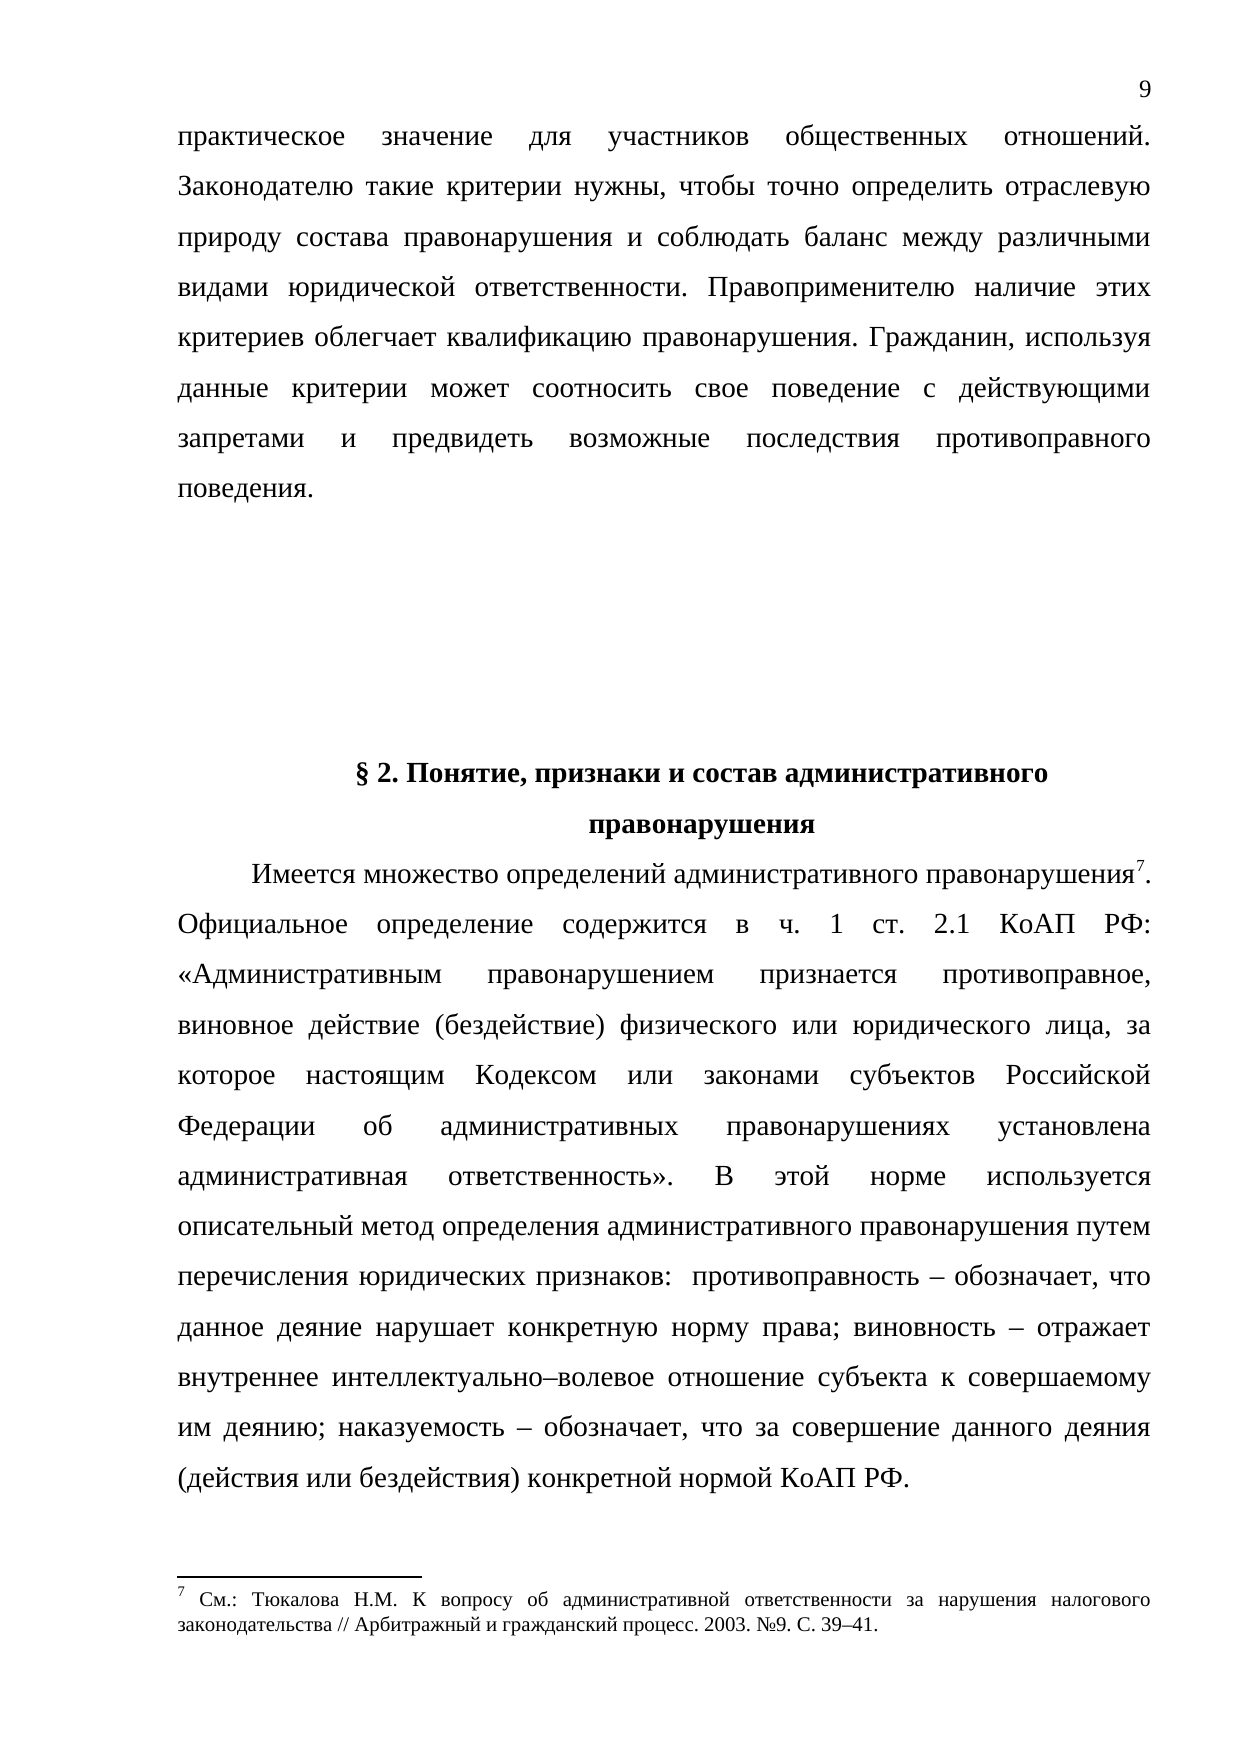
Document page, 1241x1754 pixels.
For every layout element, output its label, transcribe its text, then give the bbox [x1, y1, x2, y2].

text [177, 118, 1152, 504]
text правонарушения [177, 806, 1152, 839]
text § 2. Понятие, признаки и состав административного [177, 755, 1152, 789]
text Имеется множество определений административного правонарушения. Официальное определение содержится в ч. 1 ст. 2.1 КоАП РФ: «Административным правонарушением признается противоправное, виновное действие (бездействие) физического или юридического лица, за которое настоящим Кодексом или законами субъектов Российской Федерации об административных правонарушениях установлена административная ответственность». В этой норме используется описательный метод определения административного правонарушения путем перечисления юридических признаков: противоправность – обозначает, что данное деяние нарушает конкретную норму права; виновность – отражает внутреннее интеллектуально–волевое отношение субъекта к совершаемому им деянию; наказуемость – обозначает, что за совершение данного деяния (действия или бездействия) конкретной нормой КоАП РФ. [177, 856, 1152, 1493]
